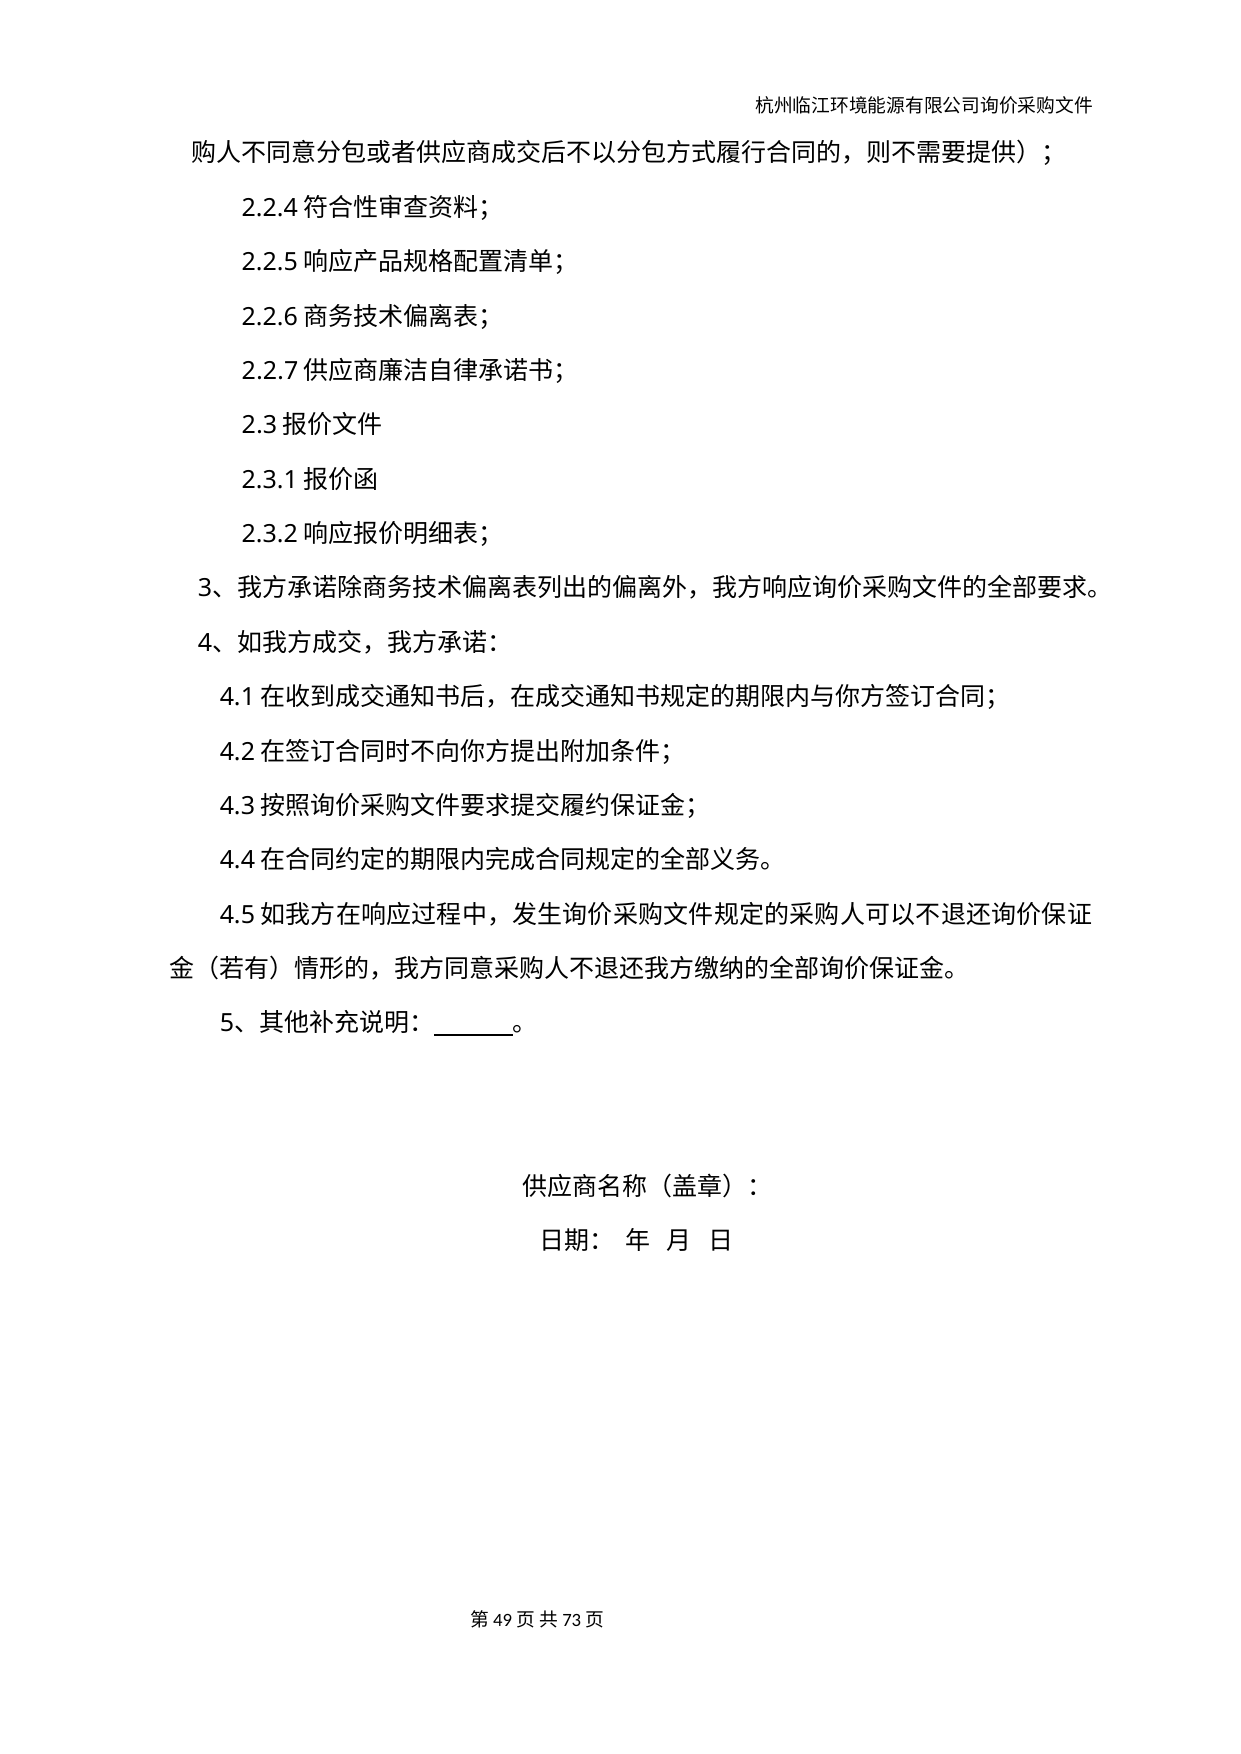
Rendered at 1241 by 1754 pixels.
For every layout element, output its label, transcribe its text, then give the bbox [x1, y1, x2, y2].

text 4、如我方成交，我方承诺： [148, 622, 1092, 658]
text 2.2.6商务技术偏离表； [191, 296, 1092, 332]
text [191, 133, 1092, 169]
text 2.3.2响应报价明细表； [191, 513, 1092, 550]
text 4.5如我方在响应过程中，发生询价采购文件规定的采购人可以不退还询价保证金（若有）情形的，我方同意采购人不退还我方缴纳的全部询价保证金。 [169, 894, 1092, 985]
text 2.3.1报价函 [191, 459, 1092, 495]
text 4.3按照询价采购文件要求提交履约保证金； [169, 785, 1092, 822]
text 日期： 年 月 日 [148, 1220, 1092, 1257]
text 4.2在签订合同时不向你方提出附加条件； [169, 731, 1092, 767]
text 2.3报价文件 [191, 405, 1092, 441]
text 4.4在合同约定的期限内完成合同规定的全部义务。 [169, 840, 1092, 876]
list 其他补充说明： 。 [169, 1003, 1092, 1039]
text 2.2.5响应产品规格配置清单； [191, 242, 1092, 278]
text 供应商名称（盖章）： [148, 1166, 1092, 1202]
text 3、我方承诺除商务技术偏离表列出的偏离外，我方响应询价采购文件的全部要求。 [148, 568, 1092, 604]
text 4.1在收到成交通知书后，在成交通知书规定的期限内与你方签订合同； [169, 677, 1092, 713]
text 2.2.7供应商廉洁自律承诺书； [191, 350, 1092, 387]
text 2.2.4符合性审查资料； [191, 187, 1092, 223]
